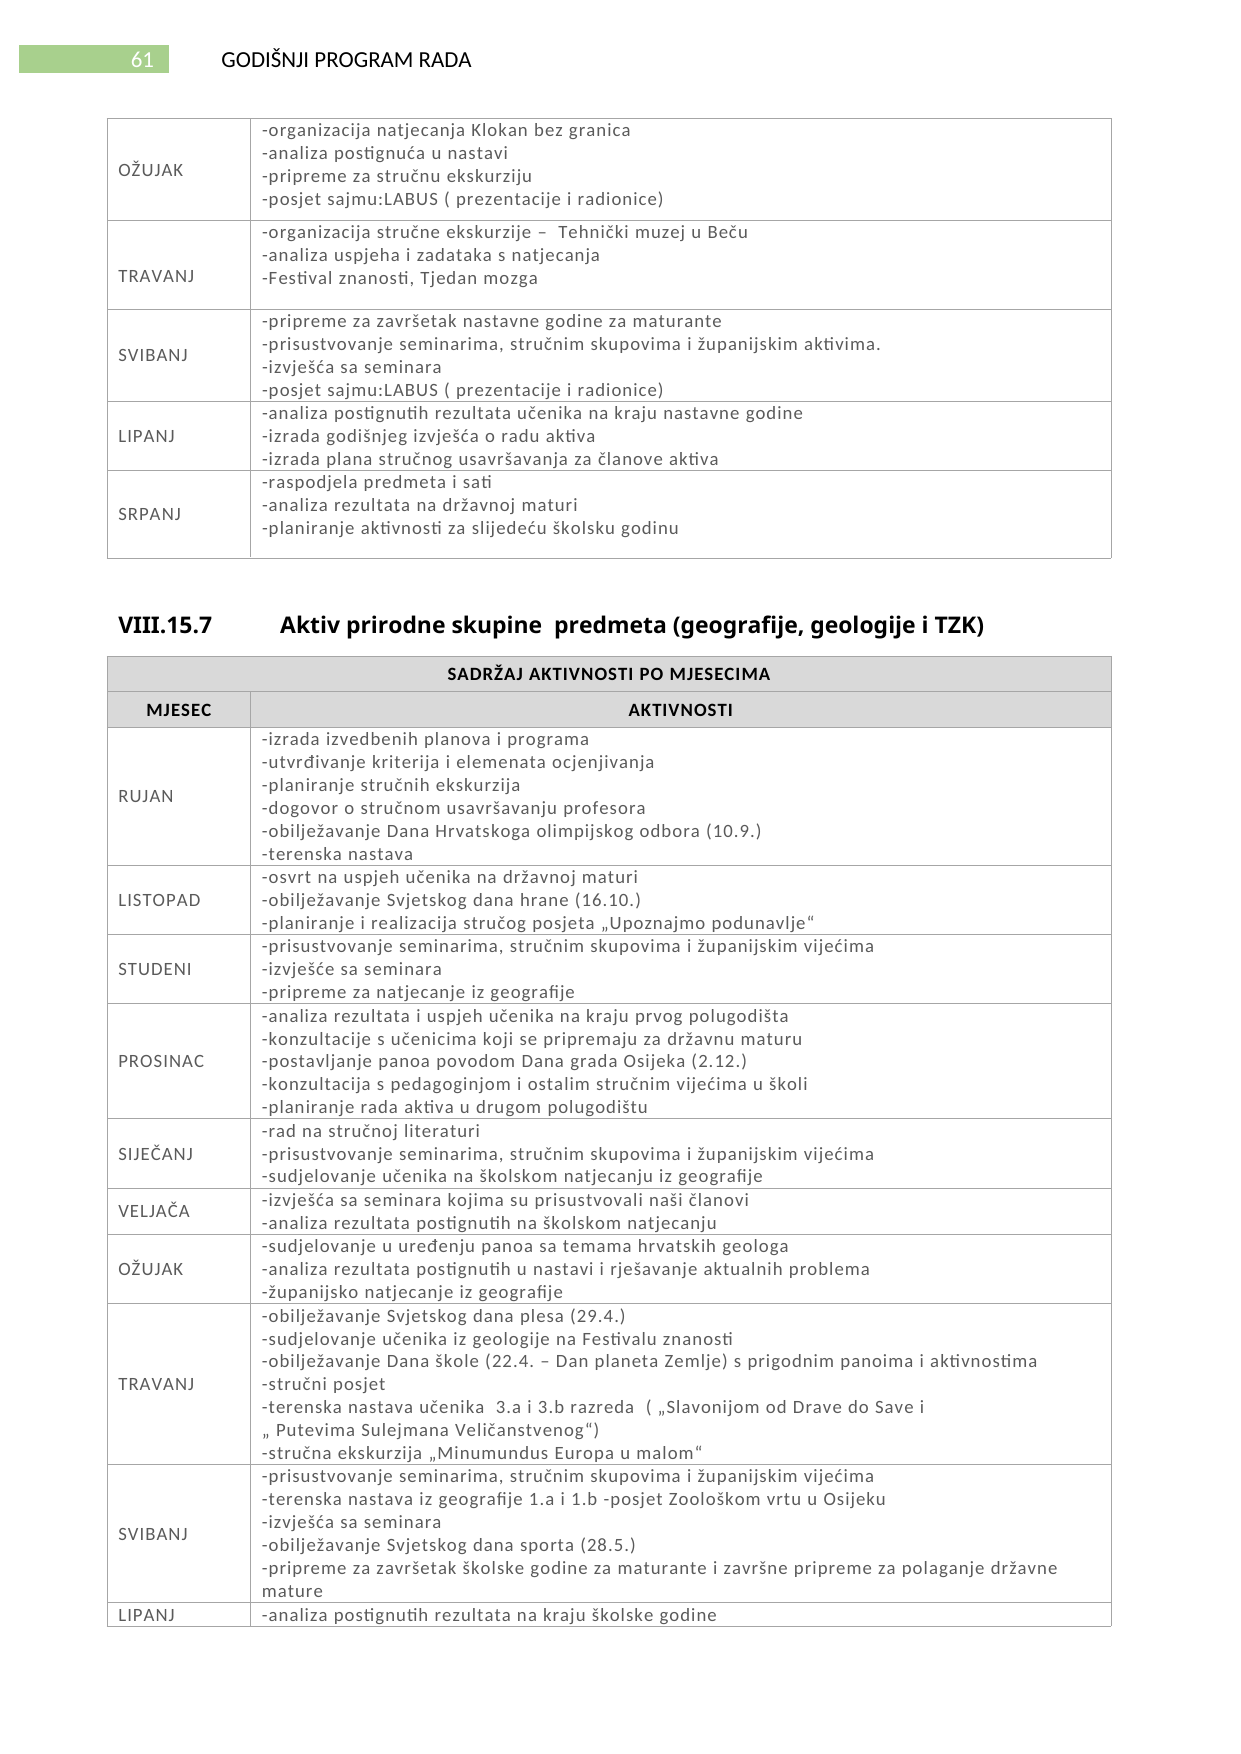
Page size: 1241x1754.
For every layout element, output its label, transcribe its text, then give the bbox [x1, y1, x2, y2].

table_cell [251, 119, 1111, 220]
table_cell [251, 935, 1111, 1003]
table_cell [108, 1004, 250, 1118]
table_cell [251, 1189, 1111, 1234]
subtitle Aktiv prirodne skupine predmeta (geografije, geologije i TZK) [118, 609, 1122, 640]
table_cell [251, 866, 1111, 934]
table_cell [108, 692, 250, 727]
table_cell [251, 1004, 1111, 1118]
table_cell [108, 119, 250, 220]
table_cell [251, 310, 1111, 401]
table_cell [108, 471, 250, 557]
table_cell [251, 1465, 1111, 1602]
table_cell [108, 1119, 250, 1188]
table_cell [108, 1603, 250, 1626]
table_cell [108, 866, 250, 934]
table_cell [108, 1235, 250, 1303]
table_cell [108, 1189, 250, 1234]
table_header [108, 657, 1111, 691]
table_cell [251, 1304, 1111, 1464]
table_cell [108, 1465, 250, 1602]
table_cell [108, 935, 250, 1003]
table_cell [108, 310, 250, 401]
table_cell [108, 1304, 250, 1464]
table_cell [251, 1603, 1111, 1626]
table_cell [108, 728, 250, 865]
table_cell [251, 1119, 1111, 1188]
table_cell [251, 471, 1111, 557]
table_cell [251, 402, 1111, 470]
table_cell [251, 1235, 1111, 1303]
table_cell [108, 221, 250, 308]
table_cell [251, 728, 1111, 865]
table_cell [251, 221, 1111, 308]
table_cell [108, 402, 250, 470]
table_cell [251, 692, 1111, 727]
